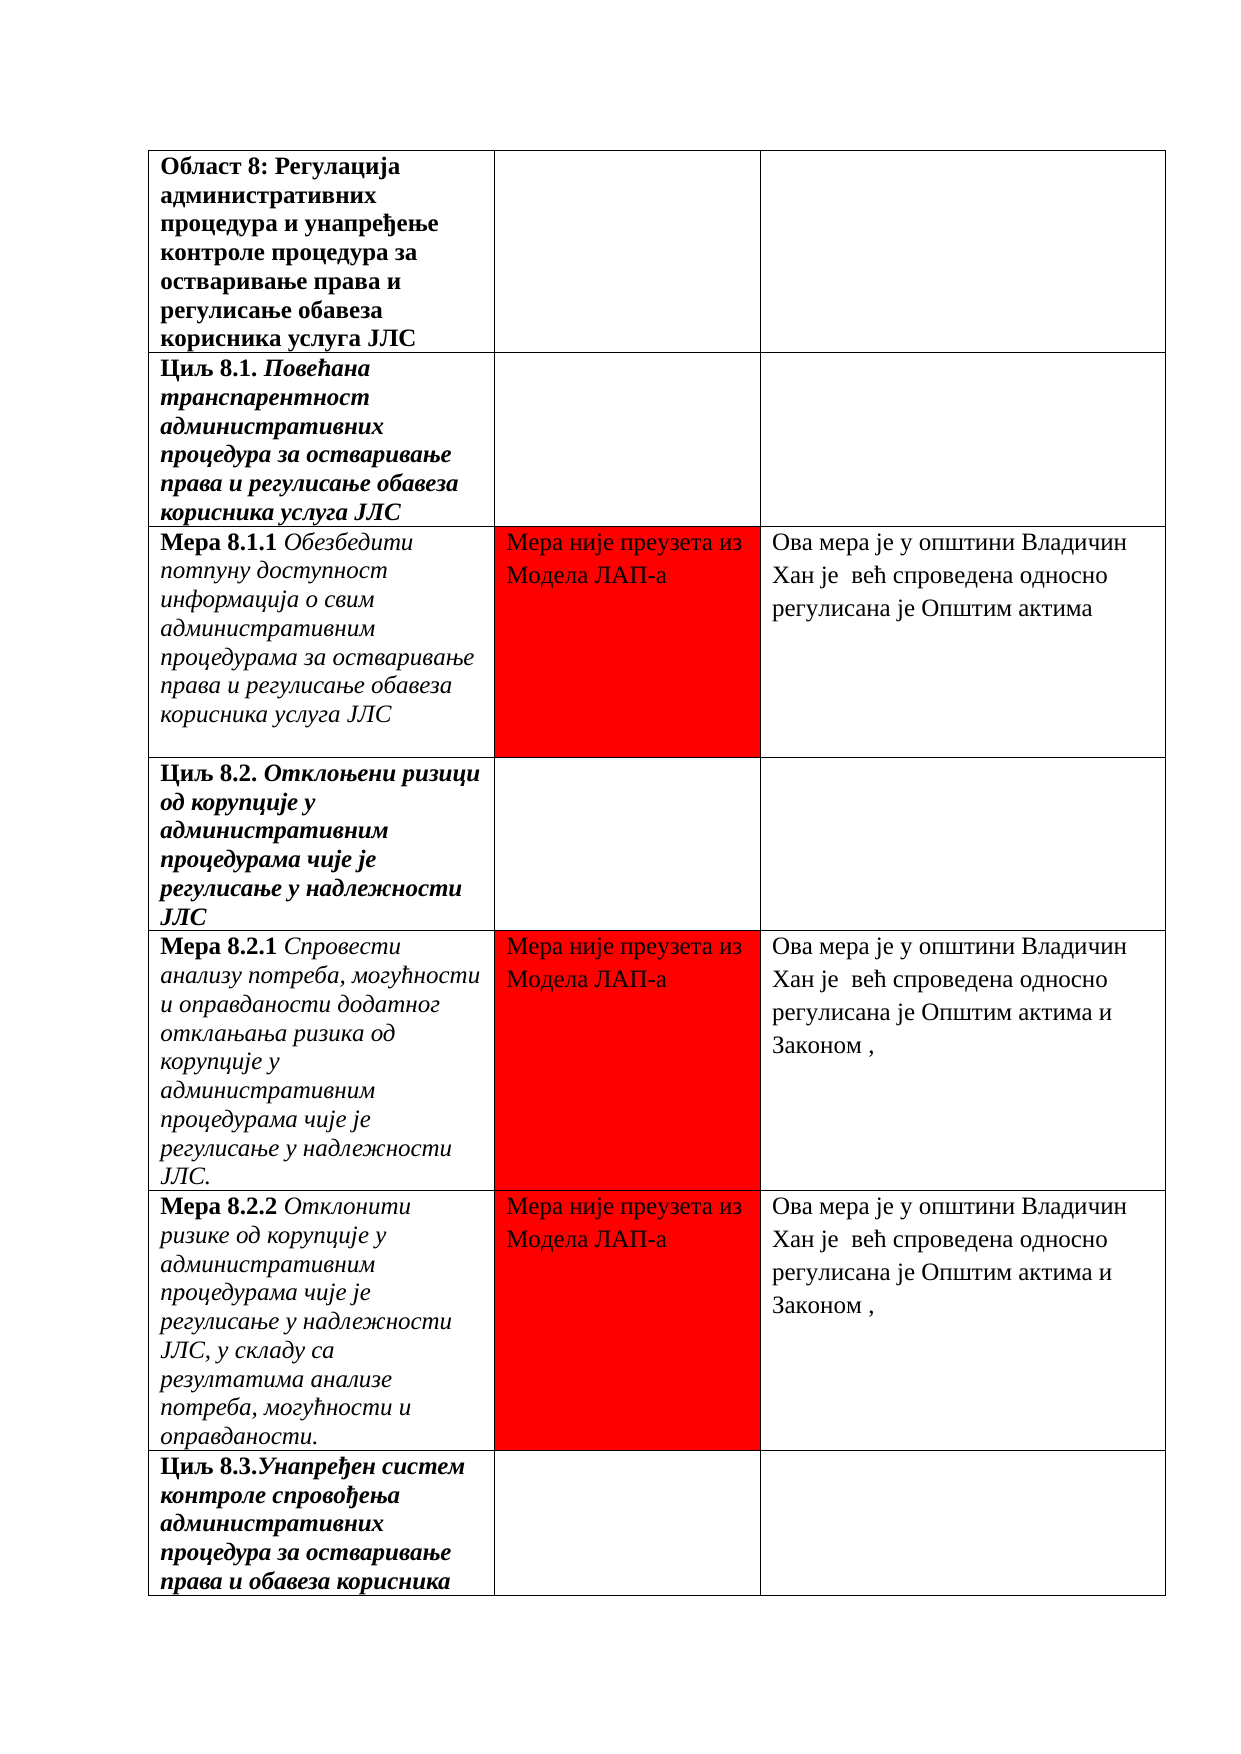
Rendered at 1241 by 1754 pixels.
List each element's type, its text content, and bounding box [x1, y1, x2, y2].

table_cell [149, 1451, 494, 1595]
table_cell [761, 353, 1165, 526]
table_cell [495, 151, 760, 352]
table_cell Циљ 8.1. Повећана транспарентност административних процедура за остваривање права и регулисање обавеза корисника услуга ЈЛС [149, 353, 494, 526]
table_cell Мера 8.2.2 Отклонити ризике од корупције у административним процедурама чије је регулисање у надлежности ЈЛС, у складу са резултатима анализе потреба, могућности и оправданости. [149, 1191, 494, 1450]
table_cell Циљ 8.2. Отклоњени ризици од корупције у административним процедурама чије је регулисање у надлежности ЈЛС [149, 758, 494, 930]
table_cell Ова мера је у општини Владичин Хан је већ спроведена односно регулисана је Општим актима [761, 527, 1165, 757]
table_cell Мера није преузета из Модела ЛАП-а [495, 527, 760, 757]
table_cell [495, 353, 760, 526]
table_cell [761, 151, 1165, 352]
table_cell [495, 758, 760, 930]
table_cell Мера 8.1.1 Обезбедити потпуну доступност информација о свим административним процедурама за остваривање права и регулисање обавеза корисника услуга ЈЛС [149, 527, 494, 757]
table_cell Област 8: Регулација административних процедура и унапређење контроле процедура за остваривање права и регулисање обавеза корисника услуга ЈЛС [149, 151, 494, 352]
table_cell [761, 1451, 1165, 1595]
table_cell Ова мера је у општини Владичин Хан је већ спроведена односно регулисана је Општим актима и Законом , [761, 1191, 1165, 1450]
table_cell Ова мера је у општини Владичин Хан је већ спроведена односно регулисана је Општим актима и Законом , [761, 931, 1165, 1190]
table_cell Мера није преузета из Модела ЛАП-а [495, 931, 760, 1190]
table_cell Мера није преузета из Модела ЛАП-а [495, 1191, 760, 1450]
table_cell [495, 1451, 760, 1595]
table_cell Мера 8.2.1 Спровести анализу потреба, могућности и оправданости додатног отклањања ризика од корупције у административним процедурама чије је регулисање у надлежности ЈЛС. [149, 931, 494, 1190]
table_cell [761, 758, 1165, 930]
